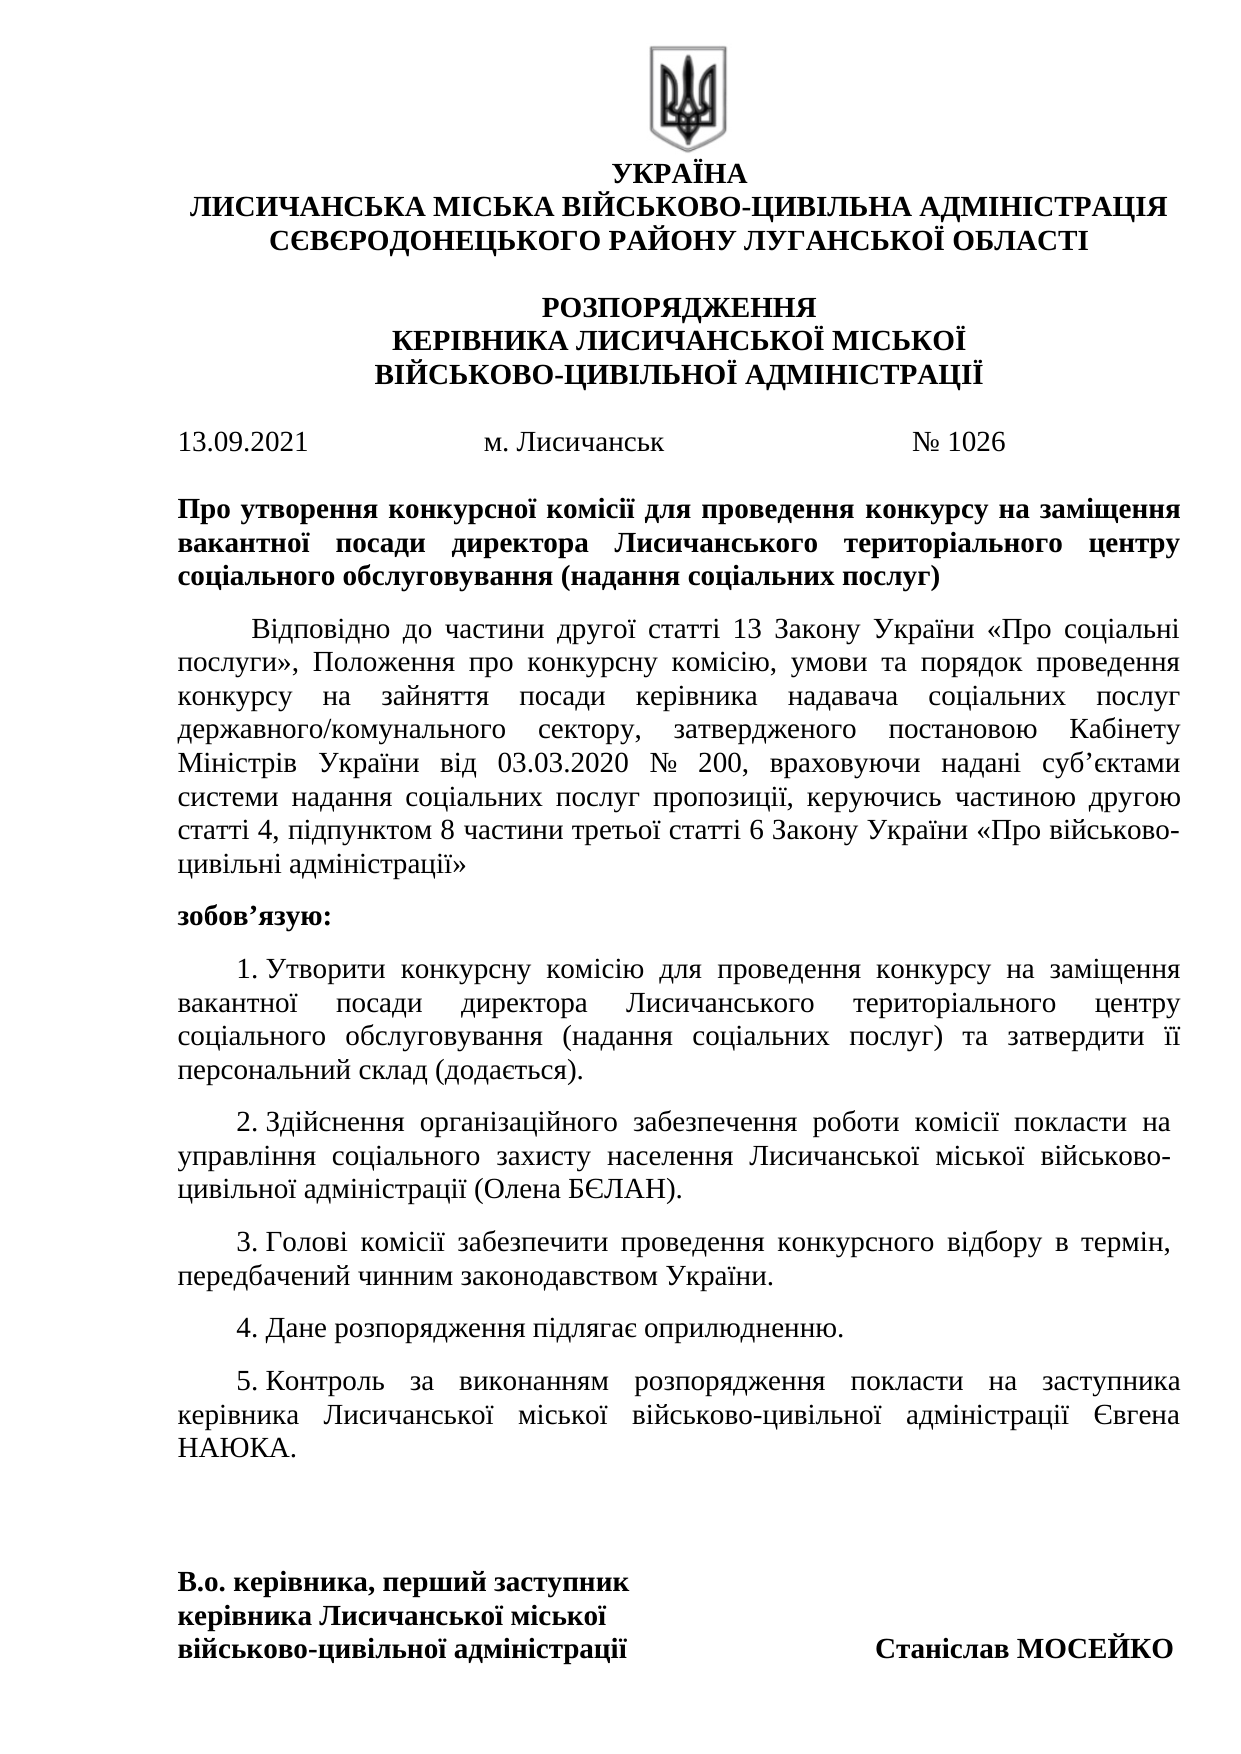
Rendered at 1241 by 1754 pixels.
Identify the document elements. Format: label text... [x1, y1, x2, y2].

list Голові комісії забезпечити проведення конкурсного відбору в термін, передбачений чинним законодавством України. [177, 1224, 1172, 1291]
text військово-цивільної адміністрації Станіслав МОСЕЙКО [177, 1632, 1181, 1665]
list Утворити конкурсну комісію для проведення конкурсу на заміщення вакантної посади директора Лисичанського територіального центру соціального обслуговування (надання соціальних послуг) та затвердити її персональний склад (додається). [177, 951, 1181, 1085]
text Про утворення конкурсної комісії для проведення конкурсу на заміщення вакантної посади директора Лисичанського територіального центру соціального обслуговування (надання соціальних послуг) [177, 491, 1181, 592]
list Контроль за виконанням розпорядження покласти на заступника керівника Лисичанської міської військово-цивільної адміністрації Євгена НАЮКА. [177, 1363, 1181, 1464]
picture [646, 42, 732, 155]
text зобов’язую: [177, 898, 1181, 932]
text 13.09.2021 м. Лисичанськ № 1026 [177, 424, 1181, 458]
list Дане розпорядження підлягає оприлюдненню. [236, 1311, 1172, 1344]
list Здійснення організаційного забезпечення роботи комісії покласти на управління соціального захисту населення Лисичанської міської військово-цивільної адміністрації (Олена БЄЛАН). [177, 1104, 1172, 1205]
text Відповідно до частини другої статті 13 Закону України «Про соціальні послуги», Положення про конкурсну комісію, умови та порядок проведення конкурсу на зайняття посади керівника надавача соціальних послуг державного/комунального сектору, затвердженого постановою Кабінету Міністрів України від 03.03.2020 № 200, враховуючи надані суб’єктами системи надання соціальних послуг пропозиції, керуючись частиною другою статті 4, підпунктом 8 частини третьої статті 6 Закону України «Про військово-цивільні адміністрації» [177, 611, 1181, 879]
text КЕРІВНИКА ЛИСИЧАНСЬКОЇ МІСЬКОЇ [177, 323, 1181, 357]
text УКРАЇНА [177, 156, 1181, 189]
text В.о. керівника, перший заступник [177, 1564, 1181, 1598]
text РОЗПОРЯДЖЕННЯ [177, 290, 1181, 323]
text ЛИСИЧАНСЬКА МІСЬКА ВІЙСЬКОВО-ЦИВІЛЬНА АДМІНІСТРАЦІЯ СЄВЄРОДОНЕЦЬКОГО РАЙОНУ ЛУГАНСЬКОЇ ОБЛАСТІ [177, 189, 1181, 256]
text керівника Лисичанської міської [177, 1598, 1181, 1632]
text ВІЙСЬКОВО-ЦИВІЛЬНОЇ АДМІНІСТРАЦІЇ [177, 357, 1181, 391]
